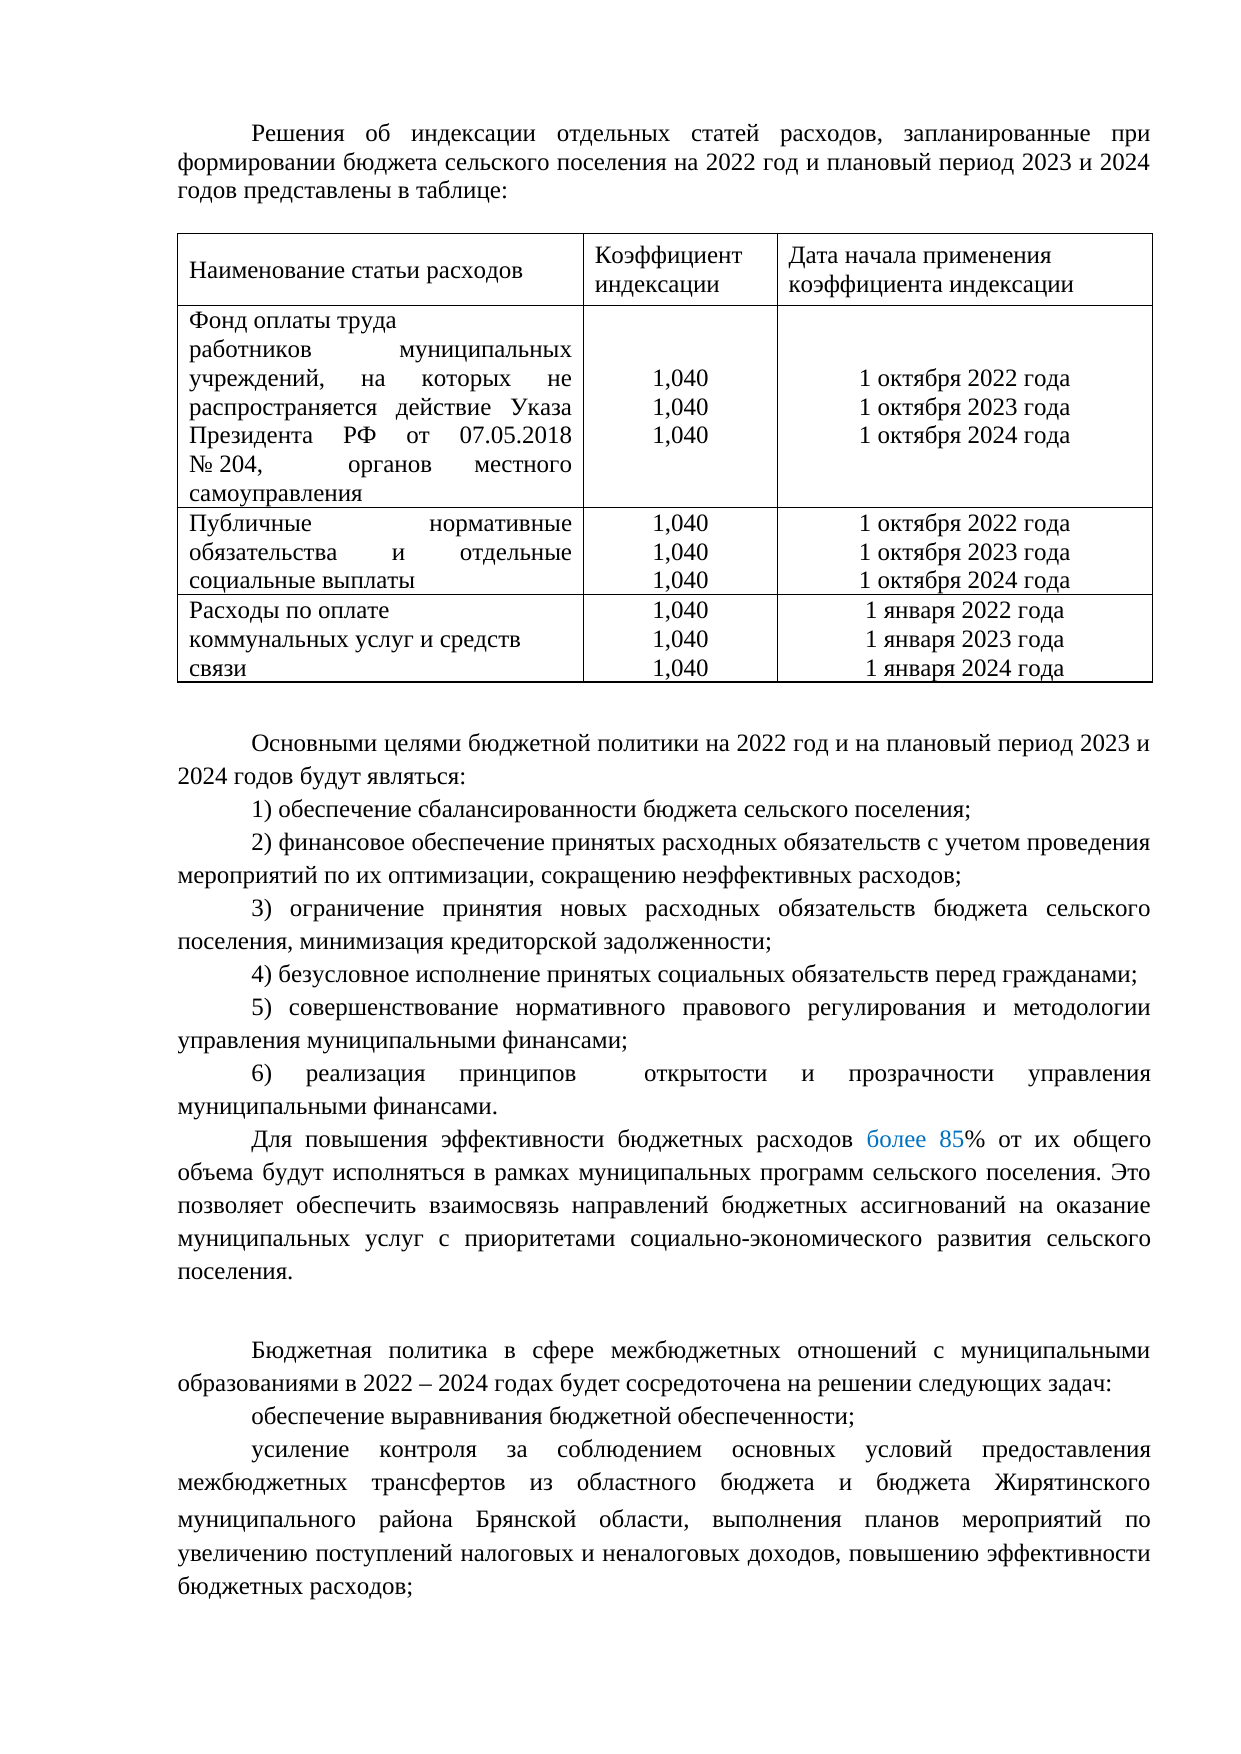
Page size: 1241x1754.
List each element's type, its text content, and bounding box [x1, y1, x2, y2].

text 4) безусловное исполнение принятых социальных обязательств перед гражданами; [177, 959, 1152, 988]
text Бюджетная политика в сфере межбюджетных отношений с муниципальными образованиями в 2022 – 2024 годах будет сосредоточена на решении следующих задач: [177, 1335, 1152, 1397]
table_cell 1 октября 2022 года 1 октября 2023 года 1 октября 2024 года [778, 508, 1152, 594]
table_cell 1,040 1,040 1,040 [584, 508, 777, 594]
table_cell Расходы по оплате коммунальных услуг и средств связи [178, 595, 583, 681]
table_header Коэффициент индексации [584, 234, 777, 304]
table_cell 1 октября 2022 года 1 октября 2023 года 1 октября 2024 года [778, 306, 1152, 507]
table_cell 1,040 1,040 1,040 [584, 595, 777, 681]
text 2) финансовое обеспечение принятых расходных обязательств с учетом проведения мероприятий по их оптимизации, сокращению неэффективных расходов; [177, 827, 1152, 889]
table_cell 1 января 2022 года 1 января 2023 года 1 января 2024 года [778, 595, 1152, 681]
text обеспечение выравнивания бюджетной обеспеченности; [177, 1401, 1152, 1430]
table_header Наименование статьи расходов [178, 234, 583, 304]
table_header Дата начала применения коэффициента индексации [778, 234, 1152, 304]
text 5) совершенствование нормативного правового регулирования и методологии управления муниципальными финансами; [177, 992, 1152, 1054]
text Основными целями бюджетной политики на 2022 год и на плановый период 2023 и 2024 годов будут являться: [177, 728, 1152, 790]
table_cell Публичные нормативные обязательства и отдельные социальные выплаты [178, 508, 583, 594]
text 3) ограничение принятия новых расходных обязательств бюджета сельского поселения, минимизация кредиторской задолженности; [177, 893, 1152, 955]
table_cell Фонд оплаты труда работников муниципальных учреждений, на которых не распространяется действие Указа Президента РФ от 07.05.2018 № 204, органов местного самоуправления [178, 306, 583, 507]
text усиление контроля за соблюдением основных условий предоставления межбюджетных трансфертов из областного бюджета и бюджета Жирятинского муниципального района Брянской области, выполнения планов мероприятий по увеличению поступлений налоговых и неналоговых доходов, повышению эффективности бюджетных расходов; [177, 1434, 1152, 1599]
table_cell 1,040 1,040 1,040 [584, 306, 777, 507]
text Решения об индексации отдельных статей расходов, запланированные при формировании бюджета сельского поселения на 2022 год и плановый период 2023 и 2024 годов представлены в таблице: [177, 118, 1152, 204]
text 6) реализация принципов открытости и прозрачности управления муниципальными финансами. [177, 1058, 1152, 1120]
text 1) обеспечение сбалансированности бюджета сельского поселения; [177, 794, 1152, 823]
text Для повышения эффективности бюджетных расходов более 85% от их общего объема будут исполняться в рамках муниципальных программ сельского поселения. Это позволяет обеспечить взаимосвязь направлений бюджетных ассигнований на оказание муниципальных услуг с приоритетами социально-экономического развития сельского поселения. [177, 1124, 1152, 1285]
